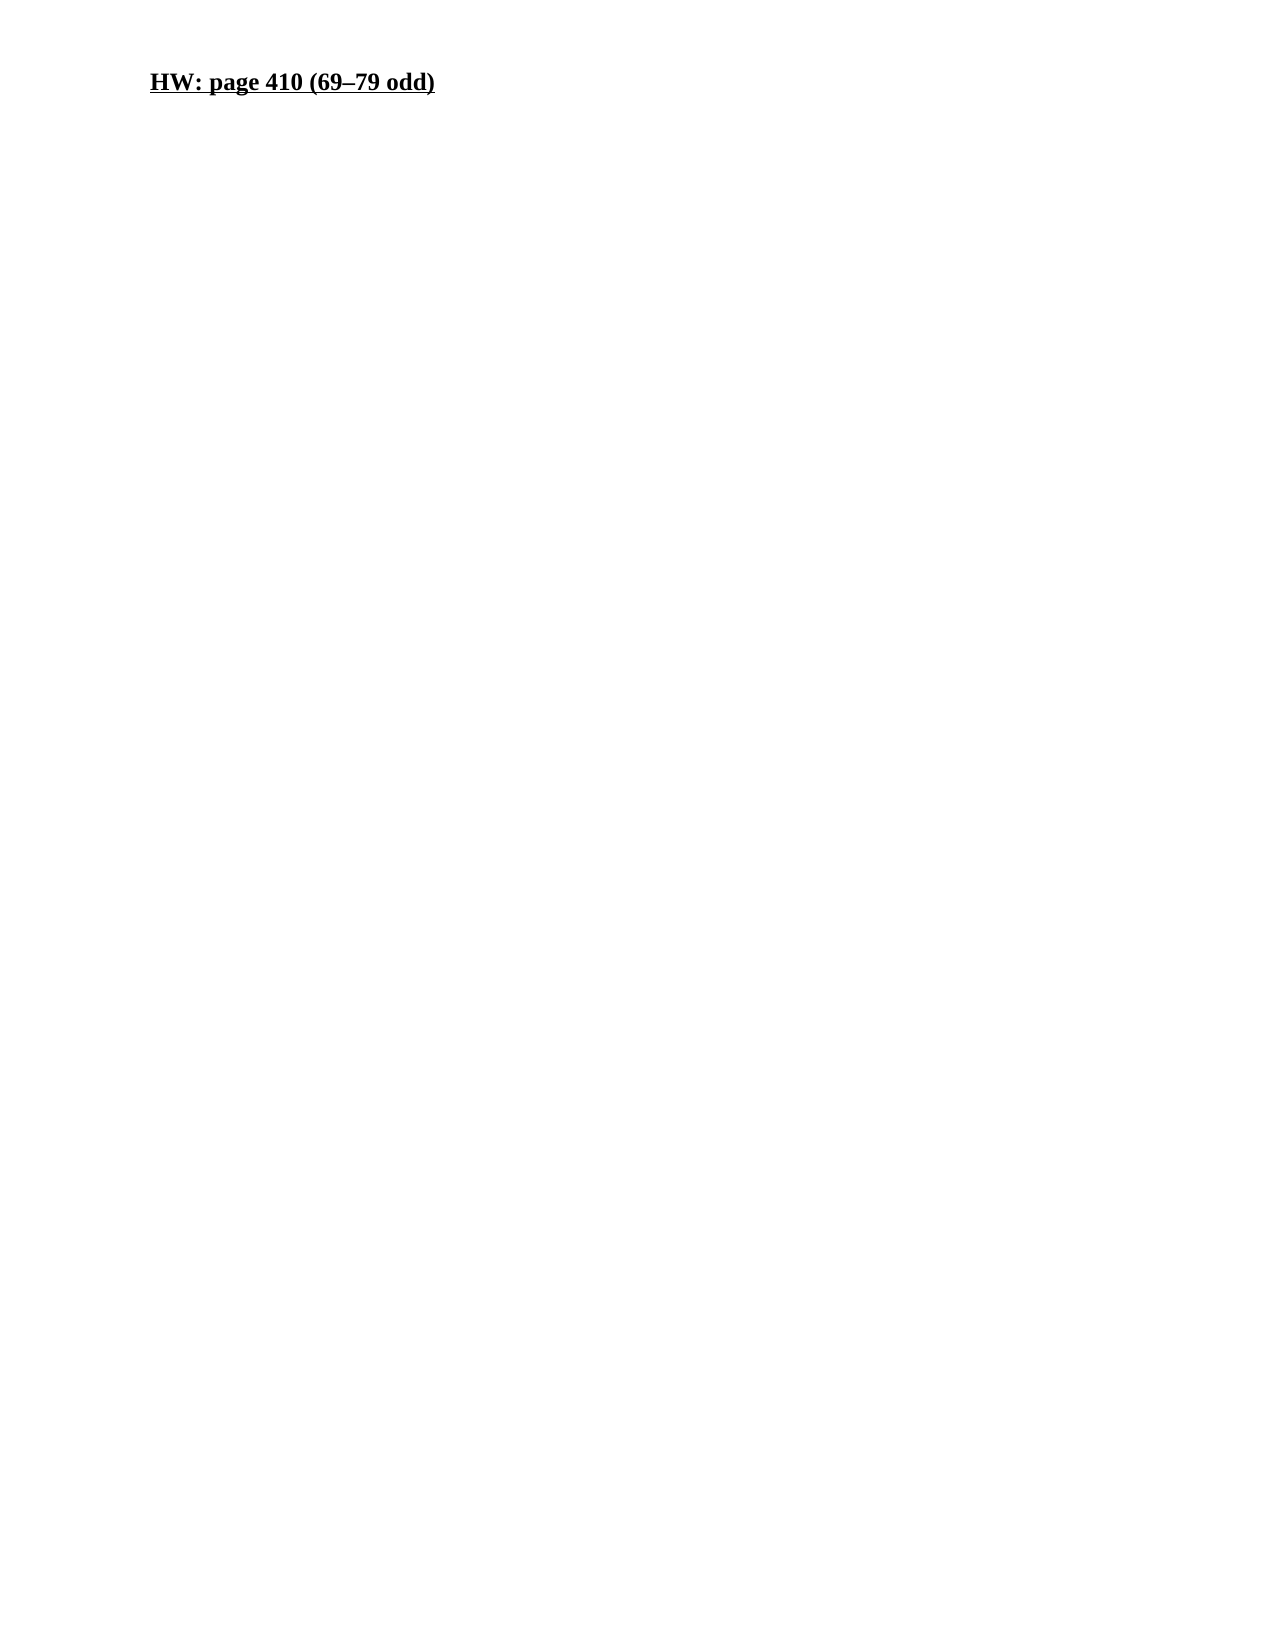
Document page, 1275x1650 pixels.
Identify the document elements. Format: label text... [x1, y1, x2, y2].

subtitle HW: page 410 (69–79 odd) [150, 67, 1212, 95]
